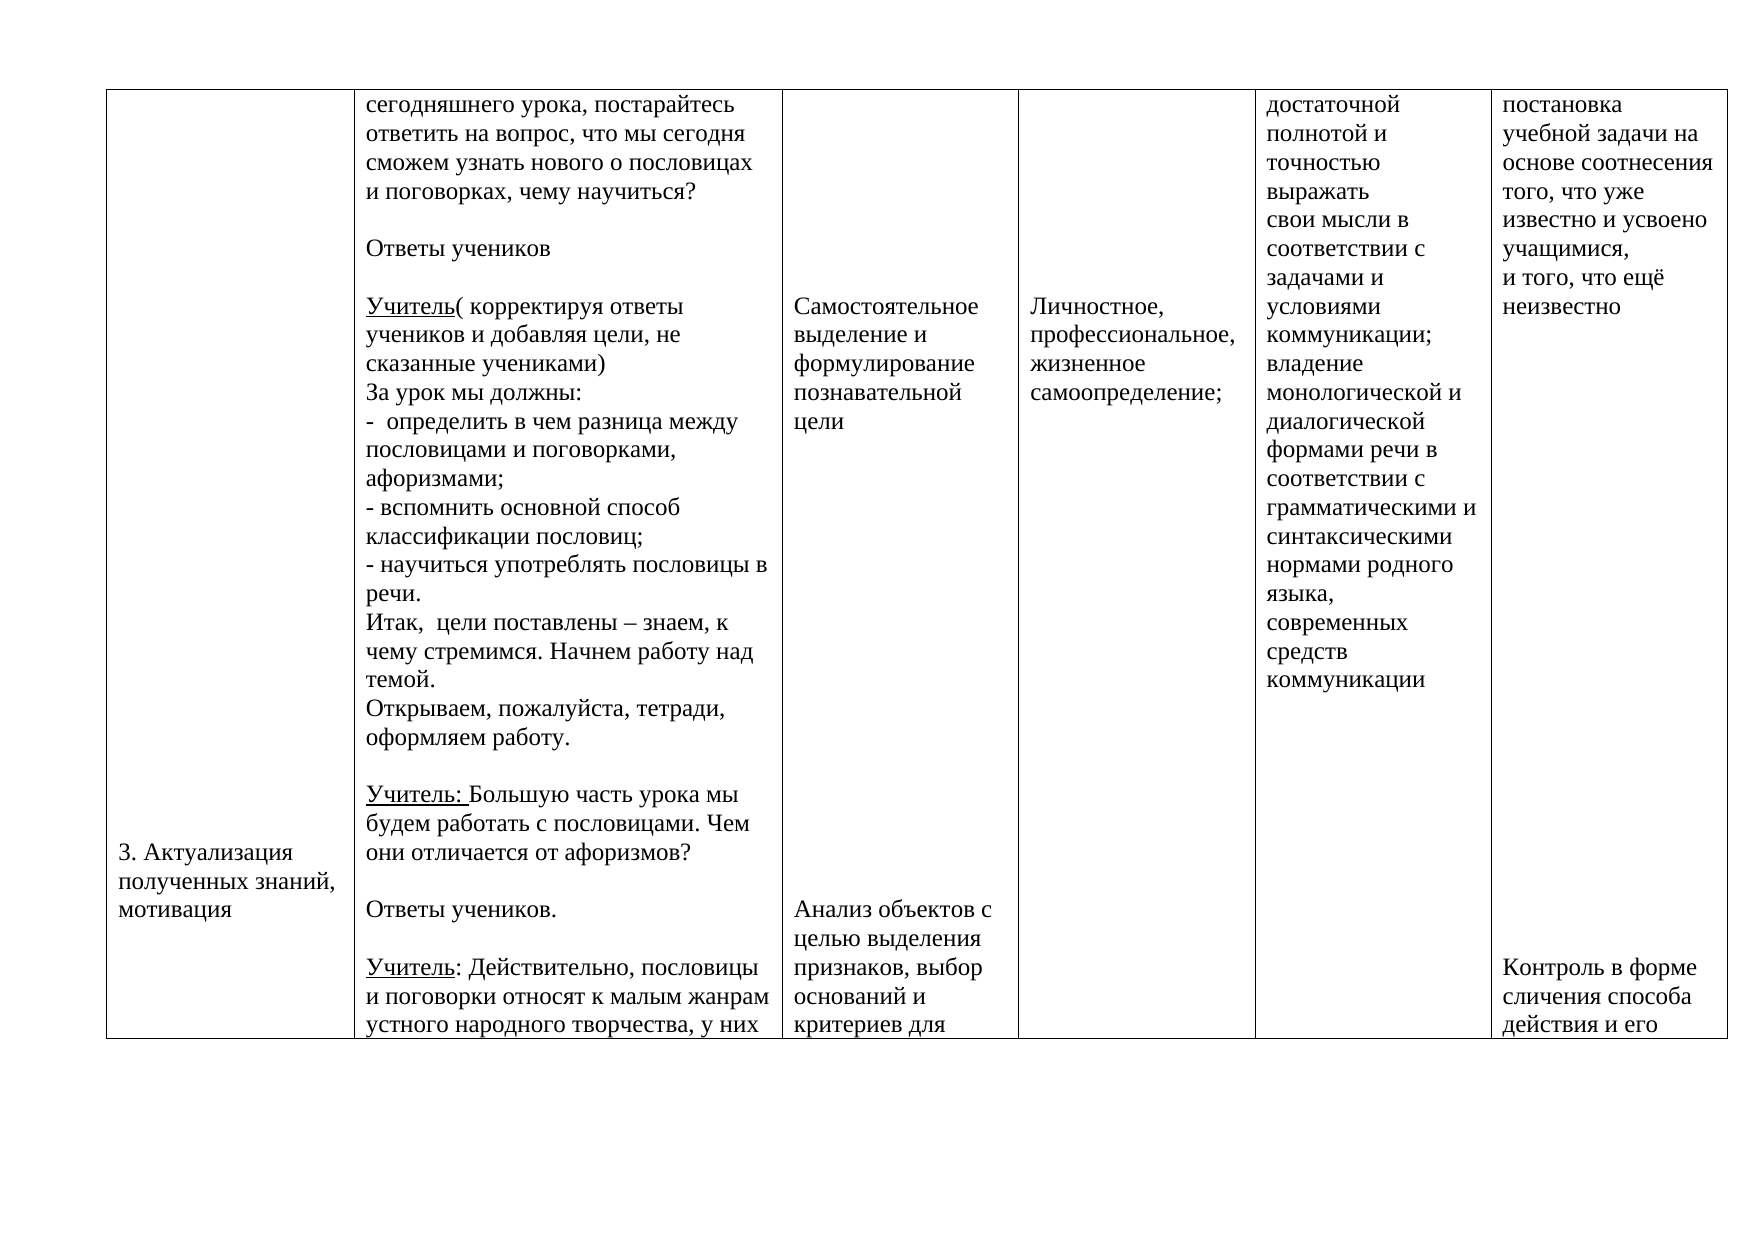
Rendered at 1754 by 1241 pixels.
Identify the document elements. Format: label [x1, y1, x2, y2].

table_cell [107, 90, 354, 1038]
table_cell [1492, 90, 1727, 1038]
table_cell [1256, 90, 1491, 1038]
table_cell [355, 90, 782, 1038]
table_cell [1019, 90, 1255, 1038]
table_cell [783, 90, 1018, 1038]
